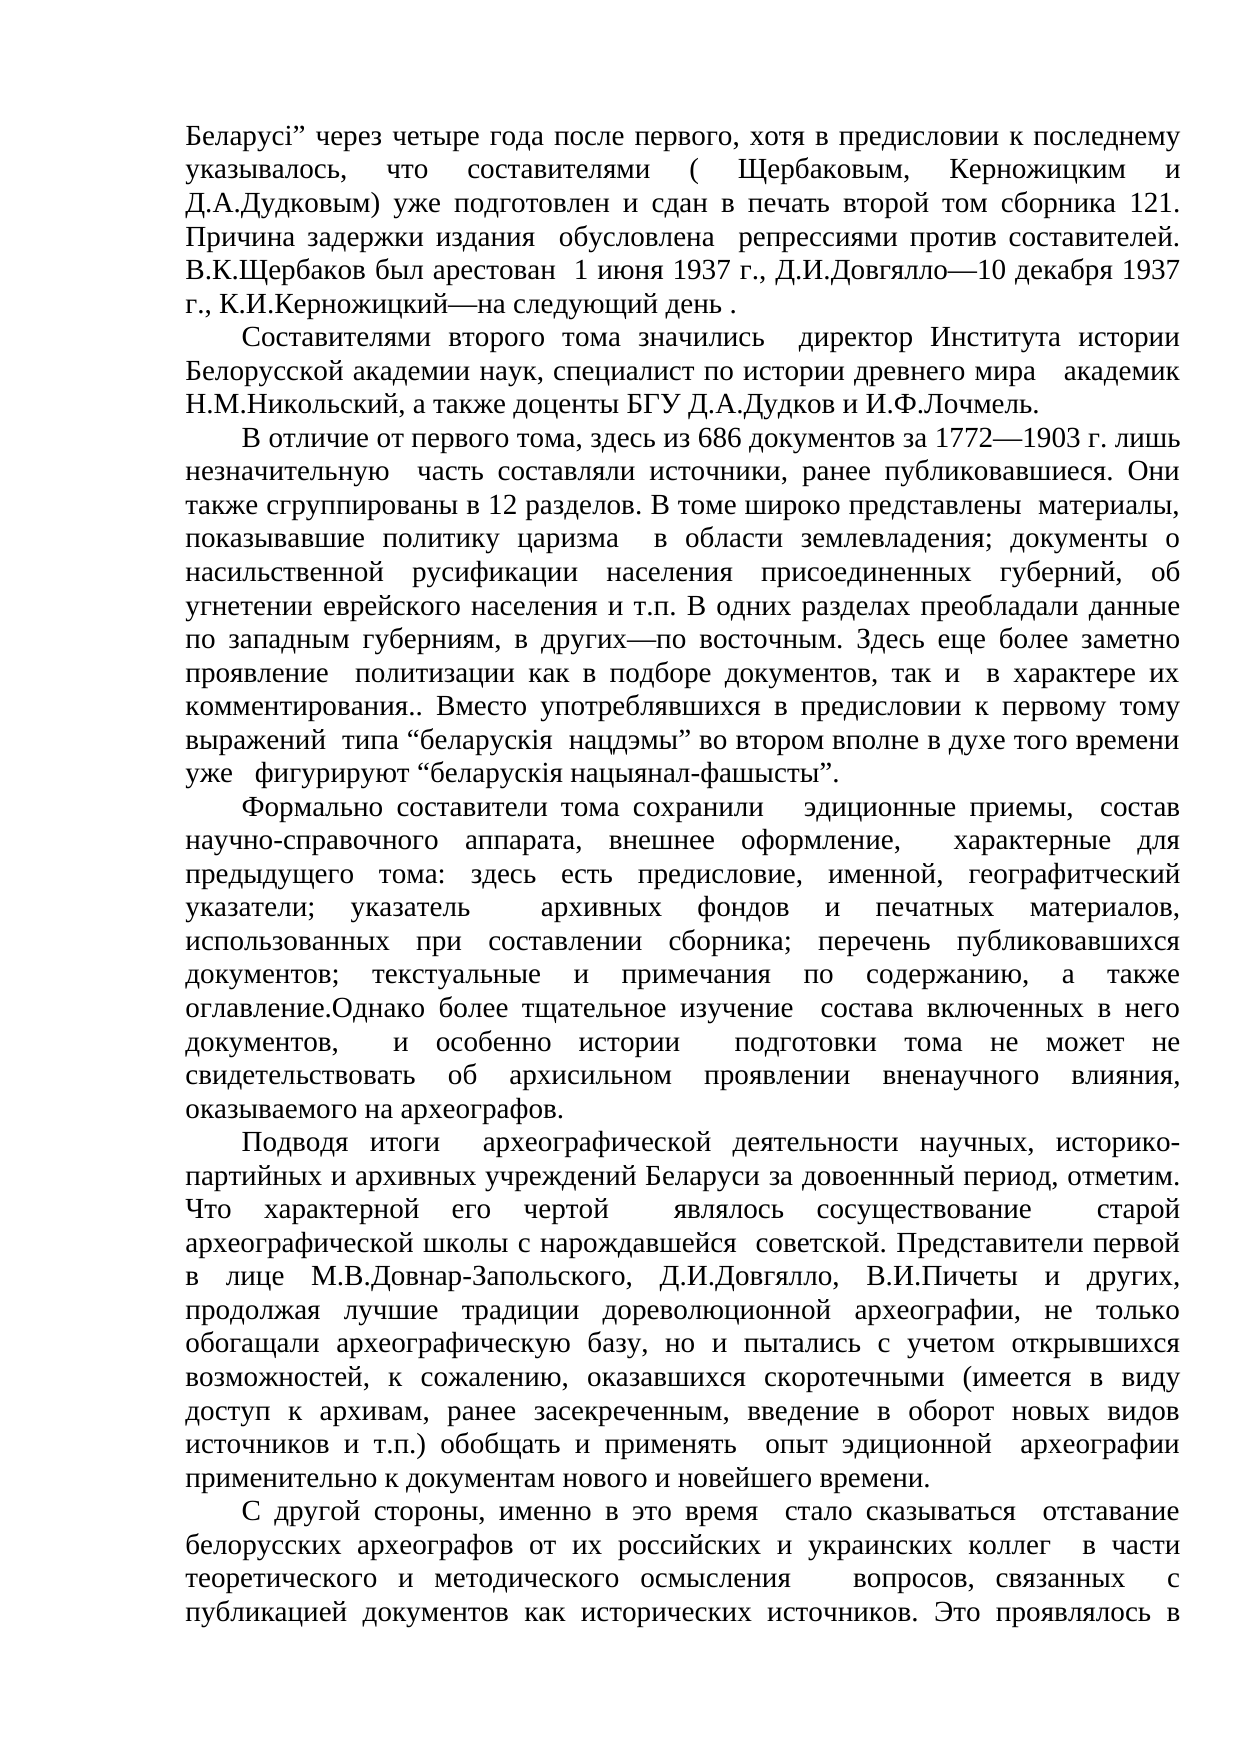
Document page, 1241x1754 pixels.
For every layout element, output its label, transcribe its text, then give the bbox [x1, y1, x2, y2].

text В отличие от первого тома, здесь из 686 документов за 1772—1903 г. лишь незначительную часть составляли источники, ранее публиковавшиеся. Они также сгруппированы в 12 разделов. В томе широко представлены материалы, показывавшие политику царизма в области землевладения; документы о насильственной русификации населения присоединенных губерний, об угнетении еврейского населения и т.п. В одних разделах преобладали данные по западным губерниям, в других—по восточным. Здесь еще более заметно проявление политизации как в подборе документов, так и в характере их комментирования.. Вместо употреблявшихся в предисловии к первому тому выражений типа “беларускія нацдэмы” во втором вполне в духе того времени уже фигурируют “беларускія нацыянал-фашысты”. [185, 420, 1181, 789]
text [185, 1493, 1181, 1627]
text Формально составители тома сохранили эдиционные приемы, состав научно-справочного аппарата, внешнее оформление, характерные для предыдущего тома: здесь есть предисловие, именной, географитческий указатели; указатель архивных фондов и печатных материалов, использованных при составлении сборника; перечень публиковавшихся документов; текстуальные и примечания по содержанию, а также оглавление.Однако более тщательное изучение состава включенных в него документов, и особенно истории подготовки тома не может не свидетельствовать об архисильном проявлении вненаучного влияния, оказываемого на археографов. [185, 789, 1181, 1124]
text Подводя итоги археографической деятельности научных, историко-партийных и архивных учреждений Беларуси за довоеннный период, отметим. Что характерной его чертой являлось сосуществование старой археографической школы с нарождавшейся советской. Представители первой в лице М.В.Довнар-Запольского, Д.И.Довгялло, В.И.Пичеты и других, продолжая лучшие традиции дореволюционной археографии, не только обогащали археографическую базу, но и пытались с учетом открывшихся возможностей, к сожалению, оказавшихся скоротечными (имеется в виду доступ к архивам, ранее засекреченным, введение в оборот новых видов источников и т.п.) обобщать и применять опыт эдиционной археографии применительно к документам нового и новейшего времени. [185, 1124, 1181, 1493]
text Составителями второго тома значились директор Института истории Белорусской академии наук, специалист по истории древнего мира академик Н.М.Никольский, а также доценты БГУ Д.А.Дудков и И.Ф.Лочмель. [185, 319, 1181, 420]
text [185, 118, 1181, 319]
